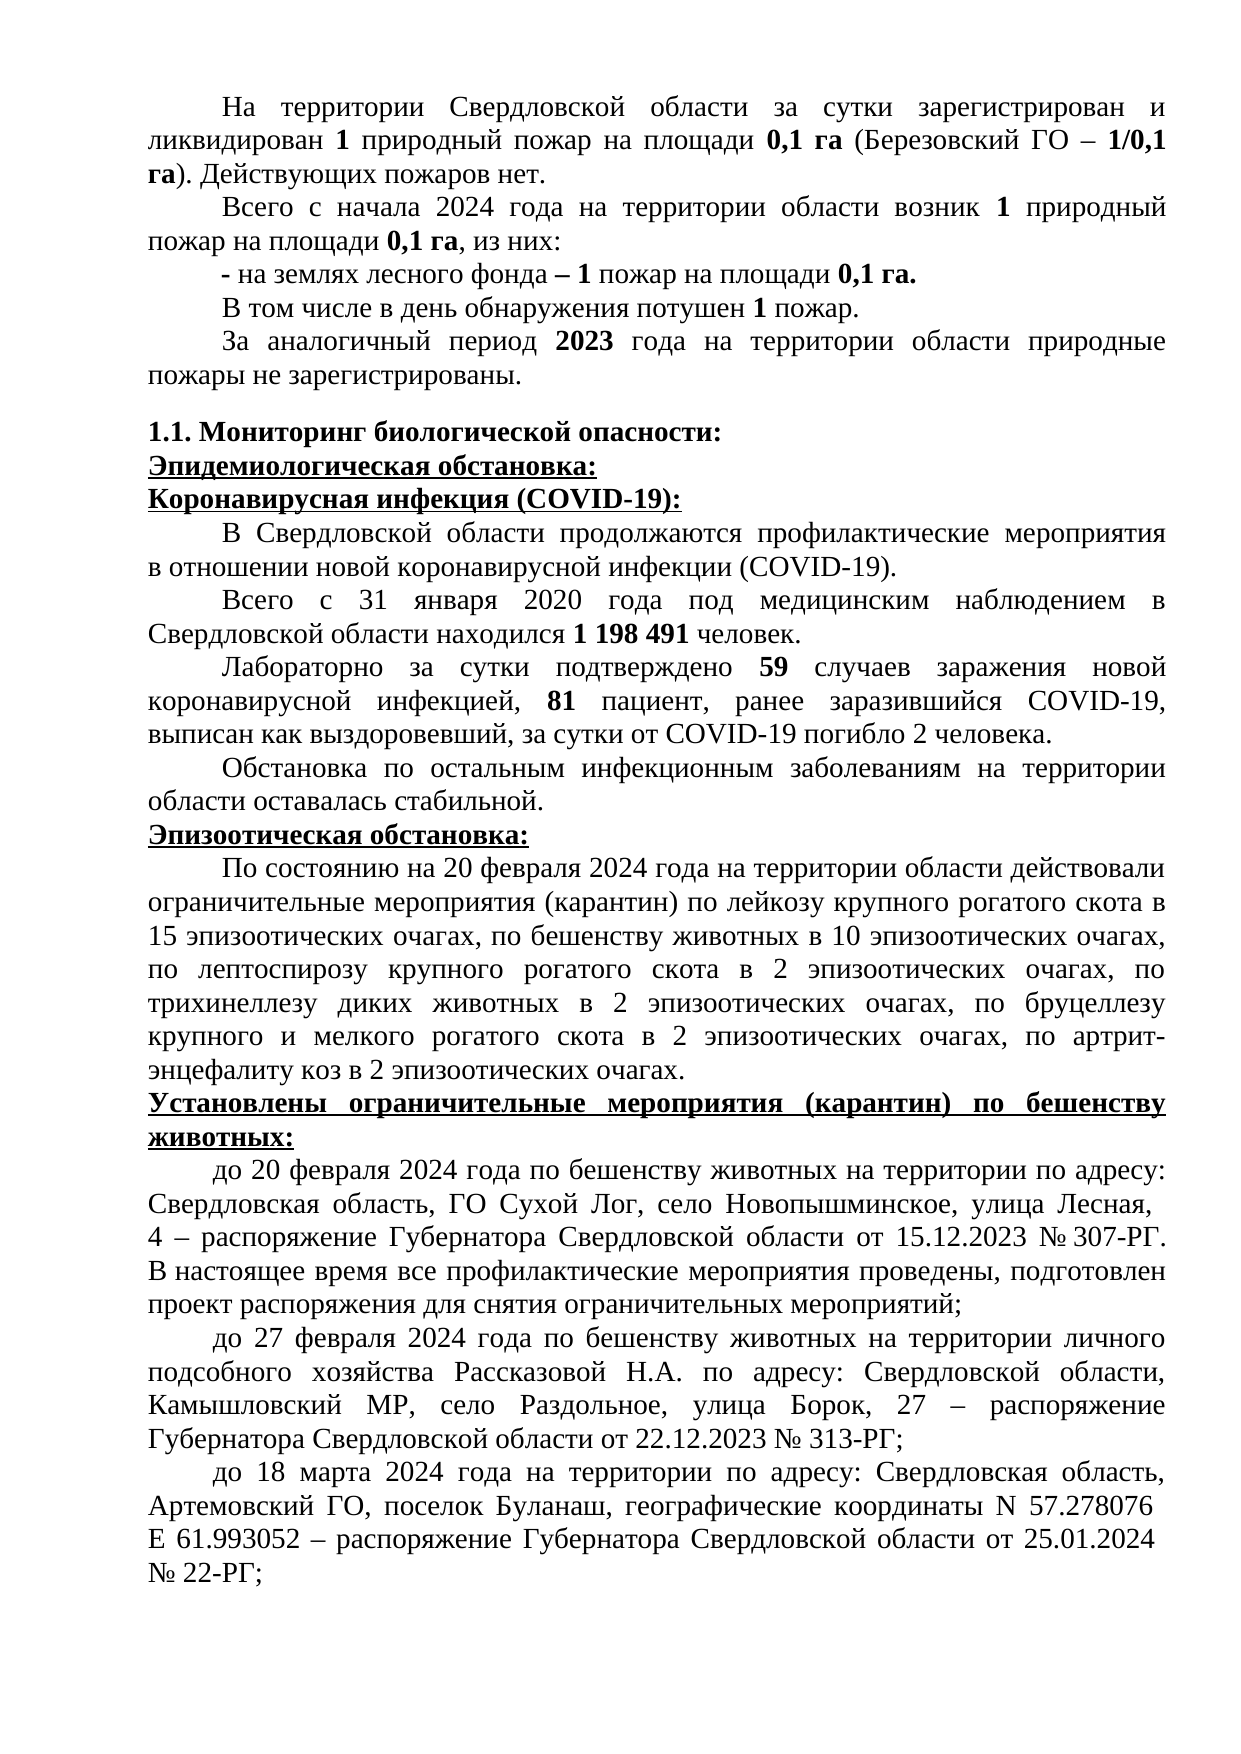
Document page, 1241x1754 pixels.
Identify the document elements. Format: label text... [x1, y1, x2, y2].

text до 27 февраля 2024 года по бешенству животных на территории личного подсобного хозяйства Рассказовой Н.А. по адресу: Свердловской области, Камышловский МР, село Раздольное, улица Борок, 27 – распоряжение Губернатора Свердловской области от 22.12.2023 № 313-РГ; [148, 1320, 1167, 1454]
text Эпидемиологическая обстановка: [148, 448, 1167, 482]
text В Свердловской области продолжаются профилактические мероприятия в отношении новой коронавирусной инфекции (COVID-19). [148, 515, 1167, 582]
text Всего с 31 января 2020 года под медицинским наблюдением в Свердловской области находился 1 198 491 человек. [148, 582, 1167, 649]
text По состоянию на 20 февраля 2024 года на территории области действовали ограничительные мероприятия (карантин) по лейкозу крупного рогатого скота в 15 эпизоотических очагах, по бешенству животных в 10 эпизоотических очагах, по лептоспирозу крупного рогатого скота в 2 эпизоотических очагах, по трихинеллезу диких животных в 2 эпизоотических очагах, по бруцеллезу крупного и мелкого рогатого скота в 2 эпизоотических очагах, по артрит-энцефалиту коз в 2 эпизоотических очагах. [148, 851, 1167, 1085]
text В том числе в день обнаружения потушен 1 пожар. [222, 290, 1167, 323]
text Эпизоотическая обстановка: [148, 817, 1167, 851]
text 1.1. Мониторинг биологической опасности: [148, 414, 1167, 448]
text до 20 февраля 2024 года по бешенству животных на территории по адресу: Свердловская область, ГО Сухой Лог, село Новопышминское, улица Лесная, 4 – распоряжение Губернатора Свердловской области от 15.12.2023 № 307-РГ. В настоящее время все профилактические мероприятия проведены, подготовлен проект распоряжения для снятия ограничительных мероприятий; [148, 1152, 1167, 1320]
text На территории Свердловской области за сутки зарегистрирован и ликвидирован 1 природный пожар на площади 0,1 га (Березовский ГО – 1/0,1 га). Действующих пожаров нет. [148, 89, 1167, 189]
text Установлены ограничительные мероприятия (карантин) по бешенству животных: [148, 1085, 1167, 1152]
text Всего с начала 2024 года на территории области возник 1 природный пожар на площади 0,1 га, из них: [148, 189, 1167, 256]
text Лабораторно за сутки подтверждено 59 случаев заражения новой коронавирусной инфекцией, 81 пациент, ранее заразившийся COVID-19, выписан как выздоровевший, за сутки от COVID-19 погибло 2 человека. [148, 649, 1167, 750]
text - на землях лесного фонда – 1 пожар на площади 0,1 га. [148, 256, 1167, 290]
text За аналогичный период 2023 года на территории области природные пожары не зарегистрированы. [148, 323, 1167, 391]
text Коронавирусная инфекция (COVID-19): [148, 482, 1167, 515]
text до 18 марта 2024 года на территории по адресу: Свердловская область, Артемовский ГО, поселок Буланаш, географические координаты N 57.278076 E 61.993052 – распоряжение Губернатора Свердловской области от 25.01.2024 № 22-РГ; [148, 1454, 1167, 1588]
text Обстановка по остальным инфекционным заболеваниям на территории области оставалась стабильной. [148, 750, 1167, 817]
